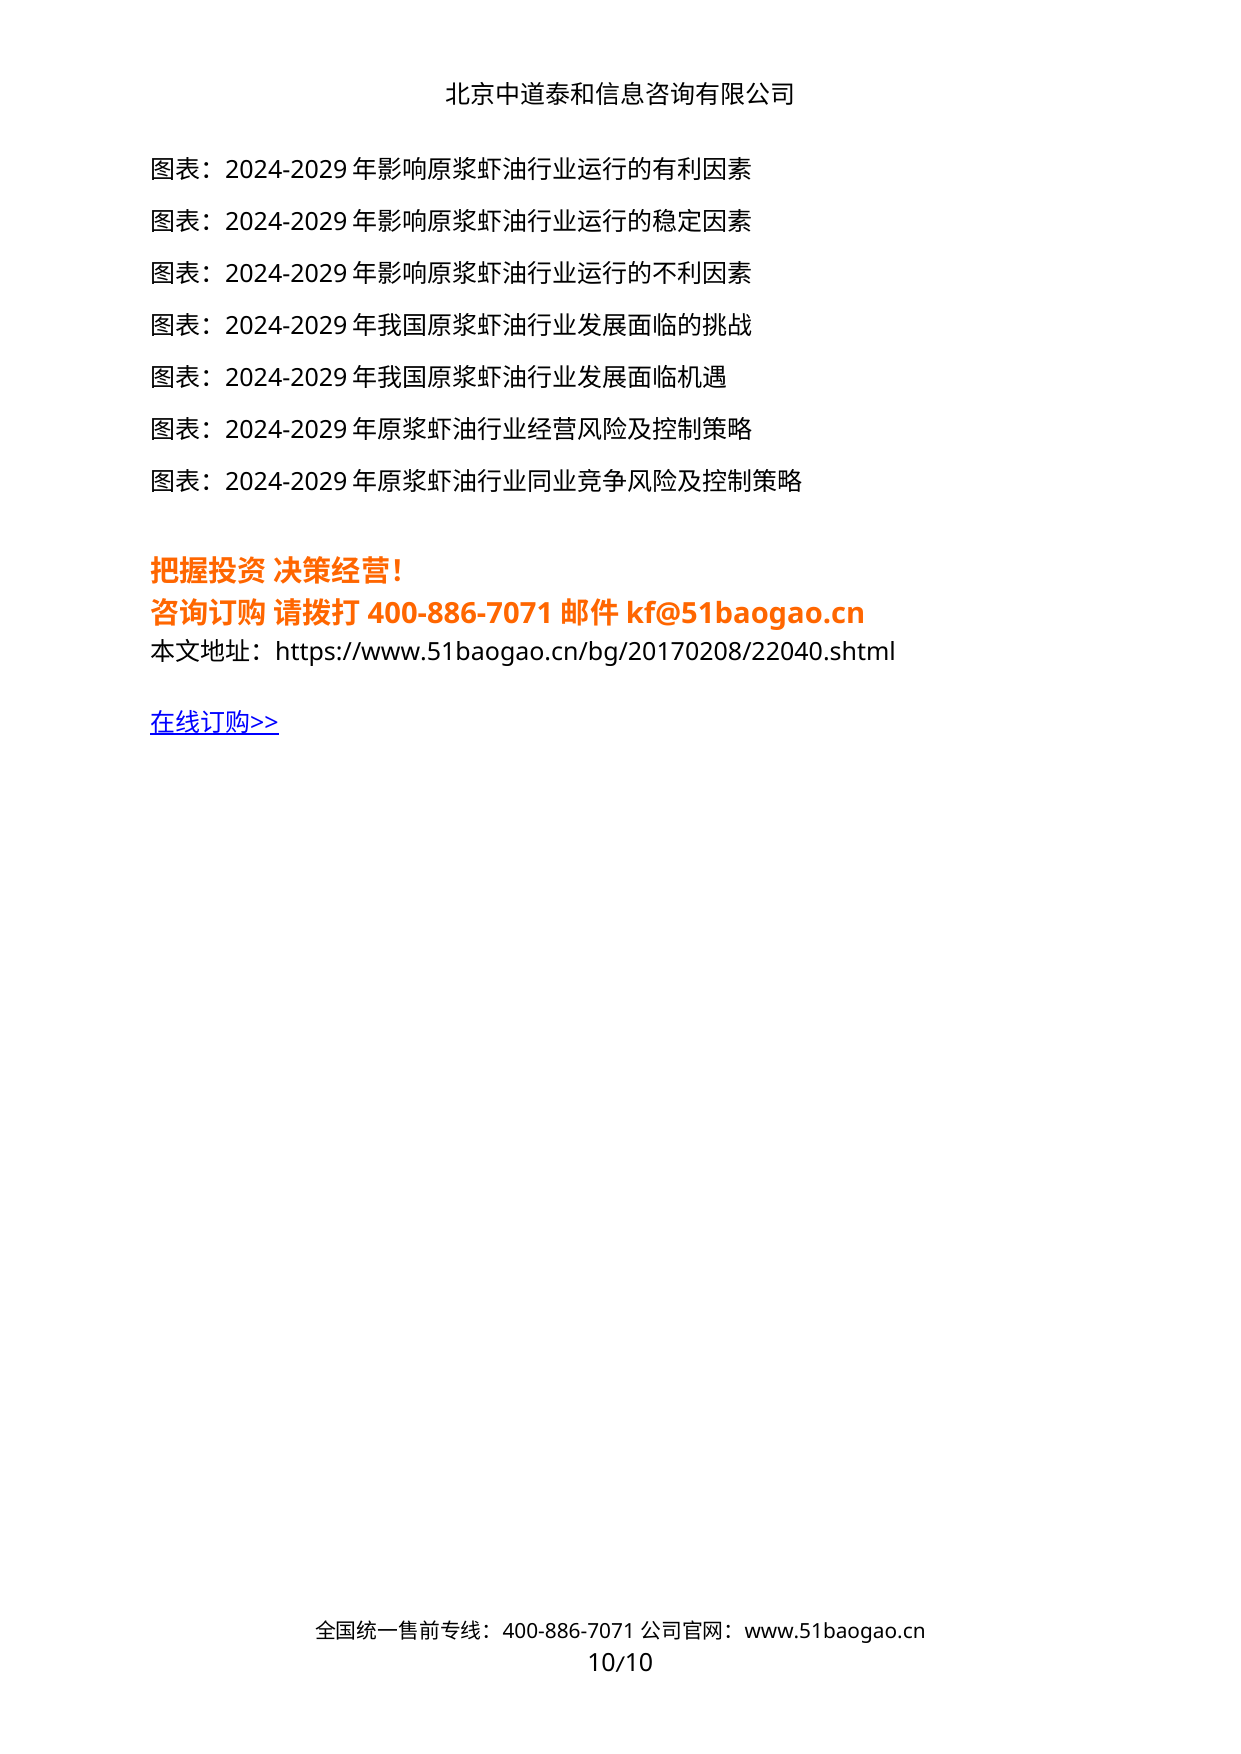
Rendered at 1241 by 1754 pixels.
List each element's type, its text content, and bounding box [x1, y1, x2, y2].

text 图表：2024-2029年影响原浆虾油行业运行的有利因素 [150, 150, 1090, 186]
text 图表：2024-2029年原浆虾油行业经营风险及控制策略 [150, 409, 1090, 446]
text 图表：2024-2029年我国原浆虾油行业发展面临机遇 [150, 357, 1090, 394]
text 在线订购>> [150, 668, 1090, 738]
text 把握投资 决策经营！咨询订购 请拨打 400-886-7071 邮件 kf@51baogao.cn本文地址：https://www.51baogao.cn/bg/20170208/22040.shtml [150, 513, 1090, 668]
text 图表：2024-2029年影响原浆虾油行业运行的不利因素 [150, 254, 1090, 290]
text 图表：2024-2029年我国原浆虾油行业发展面临的挑战 [150, 306, 1090, 342]
text 图表：2024-2029年原浆虾油行业同业竞争风险及控制策略 [150, 461, 1090, 497]
text 图表：2024-2029年影响原浆虾油行业运行的稳定因素 [150, 202, 1090, 238]
